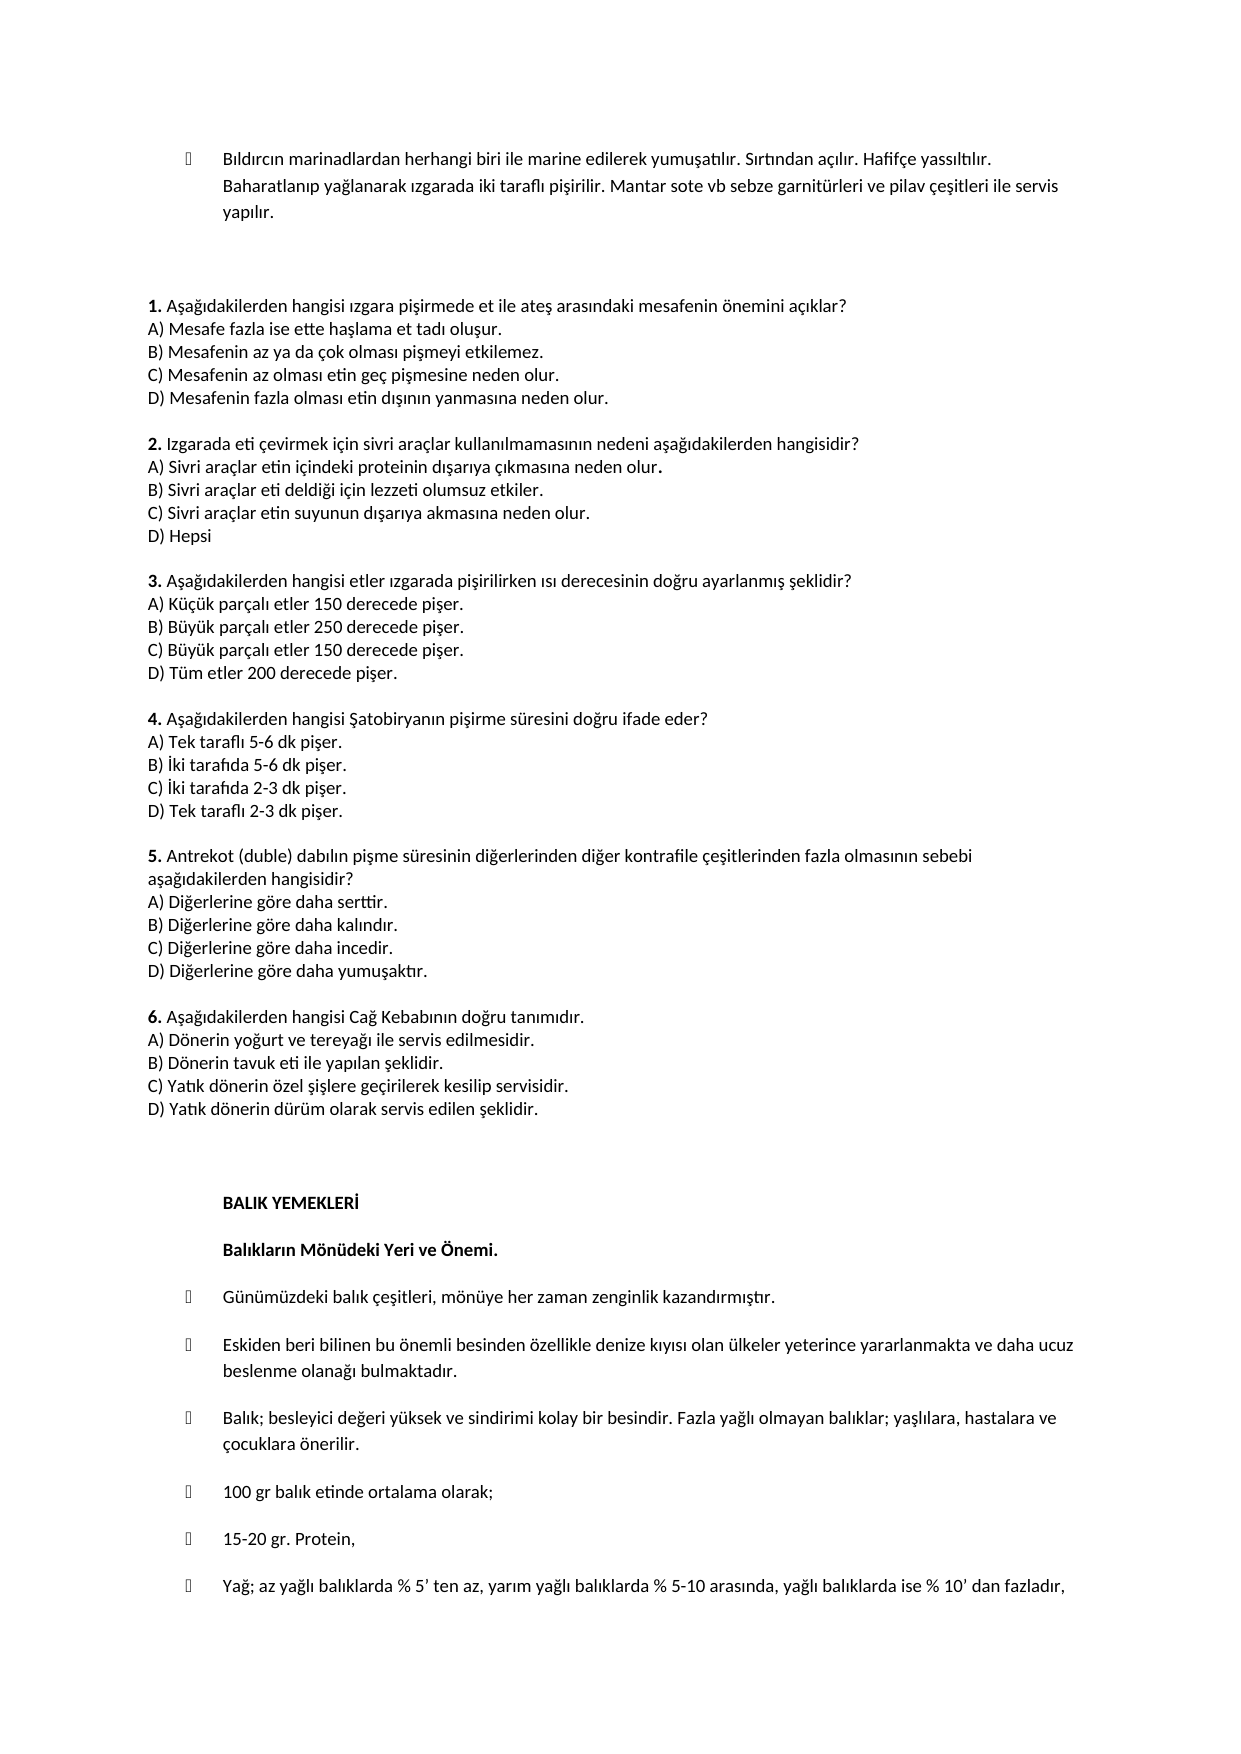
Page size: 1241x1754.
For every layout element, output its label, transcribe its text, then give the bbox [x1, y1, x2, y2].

text D) Tek taraflı 2-3 dk pişer. [148, 799, 1093, 822]
text A) Sivri araçlar etin içindeki proteinin dışarıya çıkmasına neden olur. [148, 455, 1093, 478]
text 5. Antrekot (duble) dabılın pişme süresinin diğerlerinden diğer kontrafile çeşitlerinden fazla olmasının sebebi aşağıdakilerden hangisidir? [148, 845, 1093, 891]
text B) Dönerin tavuk eti ile yapılan şeklidir. [148, 1051, 1093, 1074]
text 2. Izgarada eti çevirmek için sivri araçlar kullanılmamasının nedeni aşağıdakilerden hangisidir? [148, 432, 1093, 455]
text 3. Aşağıdakilerden hangisi etler ızgarada pişirilirken ısı derecesinin doğru ayarlanmış şeklidir? [148, 570, 1093, 593]
text A) Dönerin yoğurt ve tereyağı ile servis edilmesidir. [148, 1028, 1093, 1051]
text D) Yatık dönerin dürüm olarak servis edilen şeklidir. [148, 1097, 1093, 1120]
text Balıkların Mönüdeki Yeri ve Önemi. [223, 1238, 1093, 1261]
text B) Büyük parçalı etler 250 derecede pişer. [148, 616, 1093, 638]
list Bıldırcın marinadlardan herhangi biri ile marine edilerek yumuşatılır. Sırtından açılır. Hafifçe yassıltılır. Baharatlanıp yağlanarak ızgarada iki taraflı pişirilir. Mantar sote vb sebze garnitürleri ve pilav çeşitleri ile servis yapılır. [185, 148, 1093, 223]
text C) Diğerlerine göre daha incedir. [148, 936, 1093, 959]
text A) Tek taraflı 5-6 dk pişer. [148, 730, 1093, 753]
text A) Mesafe fazla ise ette haşlama et tadı oluşur. [148, 318, 1093, 341]
text 4. Aşağıdakilerden hangisi Şatobiryanın pişirme süresini doğru ifade eder? [148, 707, 1093, 730]
text B) Diğerlerine göre daha kalındır. [148, 913, 1093, 936]
text A) Küçük parçalı etler 150 derecede pişer. [148, 593, 1093, 616]
text C) Yatık dönerin özel şişlere geçirilerek kesilip servisidir. [148, 1074, 1093, 1097]
text B) İki tarafıda 5-6 dk pişer. [148, 753, 1093, 776]
list 15-20 gr. Protein, [185, 1527, 1093, 1550]
list Eskiden beri bilinen bu önemli besinden özellikle denize kıyısı olan ülkeler yeterince yararlanmakta ve daha ucuz beslenme olanağı bulmaktadır. [185, 1333, 1093, 1382]
text D) Diğerlerine göre daha yumuşaktır. [148, 959, 1093, 982]
text 1. Aşağıdakilerden hangisi ızgara pişirmede et ile ateş arasındaki mesafenin önemini açıklar? [148, 295, 1093, 318]
text D) Tüm etler 200 derecede pişer. [148, 661, 1093, 684]
text C) Sivri araçlar etin suyunun dışarıya akmasına neden olur. [148, 501, 1093, 524]
text B) Sivri araçlar eti deldiği için lezzeti olumsuz etkiler. [148, 478, 1093, 501]
list Yağ; az yağlı balıklarda % 5’ ten az, yarım yağlı balıklarda % 5-10 arasında, yağlı balıklarda ise % 10’ dan fazladır, [185, 1574, 1093, 1597]
list Balık; besleyici değeri yüksek ve sindirimi kolay bir besindir. Fazla yağlı olmayan balıklar; yaşlılara, hastalara ve çocuklara önerilir. [185, 1406, 1093, 1456]
text A) Diğerlerine göre daha serttir. [148, 891, 1093, 913]
text BALIK YEMEKLERİ [223, 1191, 1093, 1214]
text 6. Aşağıdakilerden hangisi Cağ Kebabının doğru tanımıdır. [148, 1005, 1093, 1028]
text B) Mesafenin az ya da çok olması pişmeyi etkilemez. [148, 341, 1093, 363]
text C) Büyük parçalı etler 150 derecede pişer. [148, 638, 1093, 661]
list 100 gr balık etinde ortalama olarak; [185, 1480, 1093, 1503]
text D) Mesafenin fazla olması etin dışının yanmasına neden olur. [148, 386, 1093, 409]
text C) İki tarafıda 2-3 dk pişer. [148, 776, 1093, 799]
text C) Mesafenin az olması etin geç pişmesine neden olur. [148, 363, 1093, 386]
list Günümüzdeki balık çeşitleri, mönüye her zaman zenginlik kazandırmıştır. [185, 1286, 1093, 1308]
text D) Hepsi [148, 524, 1093, 547]
